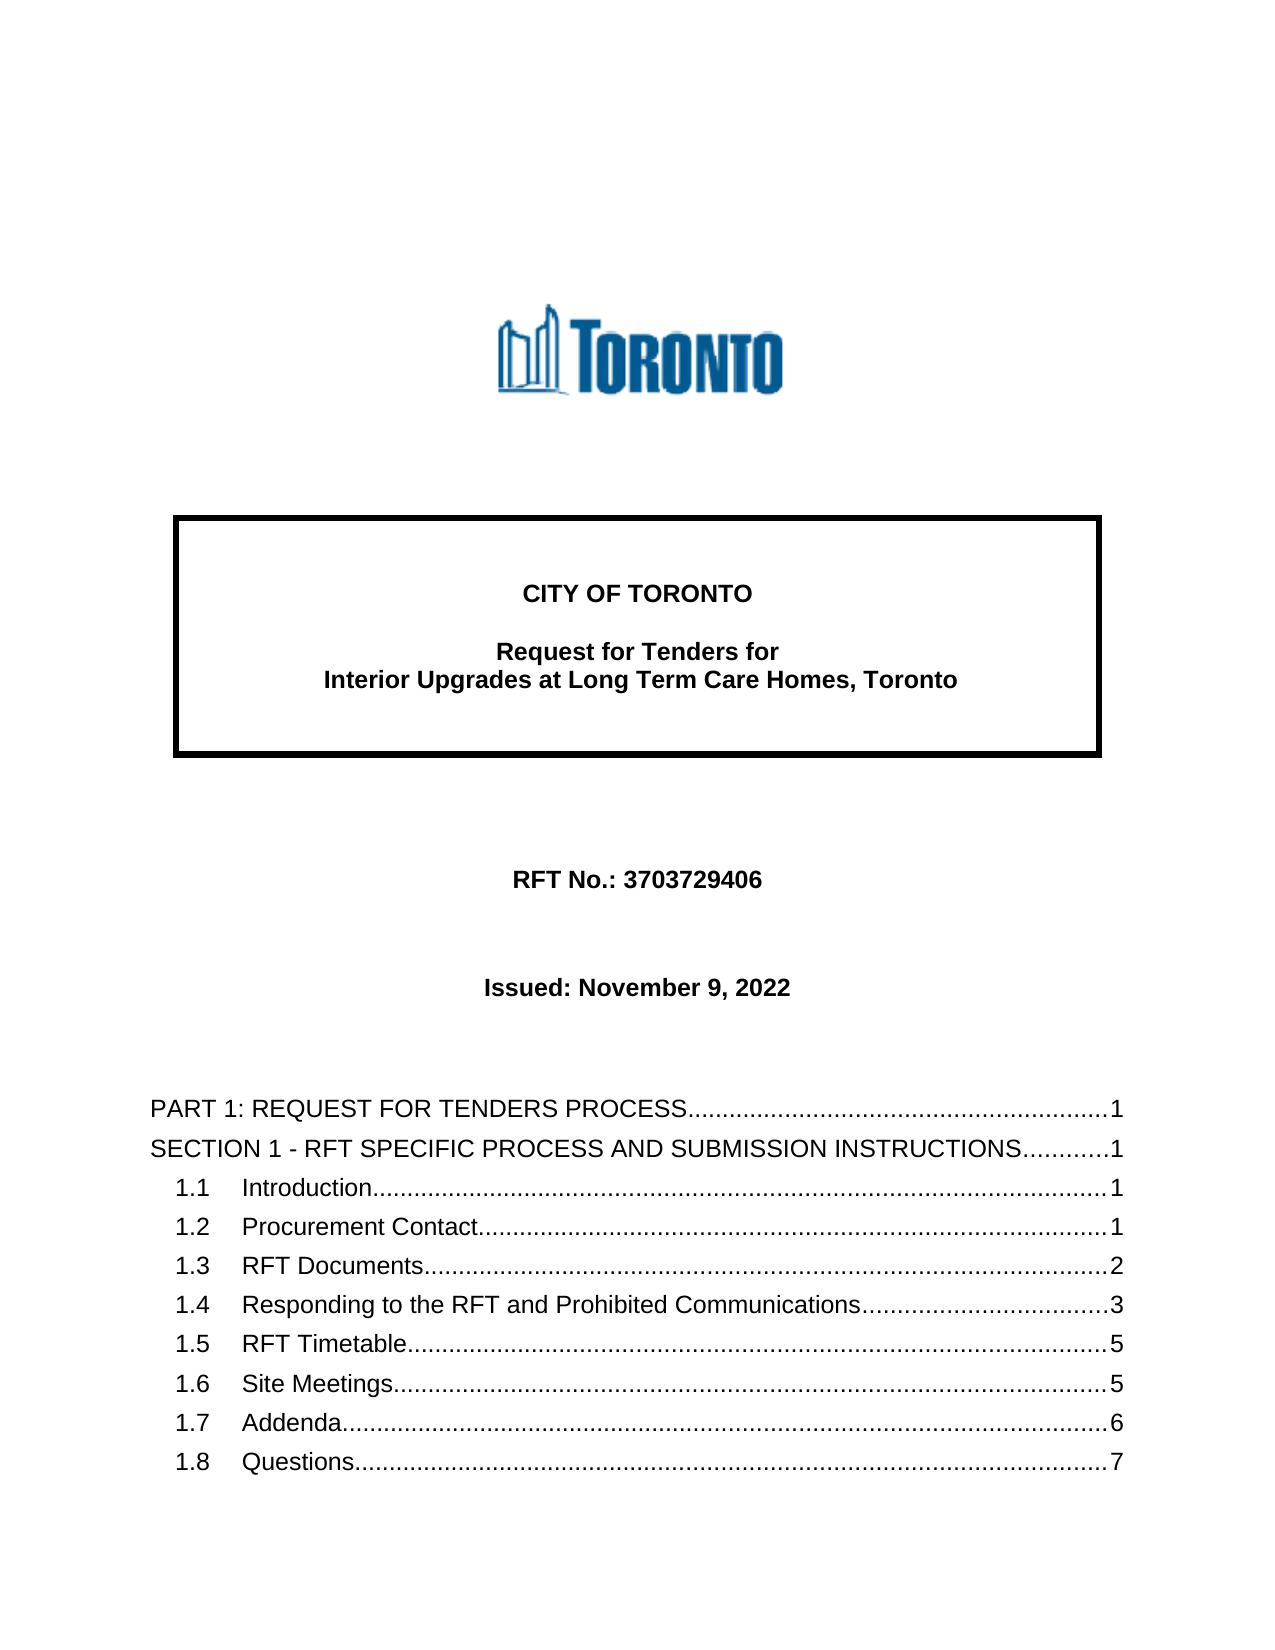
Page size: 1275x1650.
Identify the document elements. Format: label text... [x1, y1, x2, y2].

text 1.6 Site Meetings 5 [175, 1368, 1125, 1397]
text 1.4 Responding to the RFT and Prohibited Communications 3 [175, 1290, 1125, 1319]
text 1.1 Introduction 1 [175, 1173, 1125, 1201]
text 1.8 Questions 7 [175, 1447, 1125, 1476]
text 1.7 Addenda 6 [175, 1408, 1125, 1436]
text 1.2 Procurement Contact 1 [175, 1212, 1125, 1241]
text 1.5 RFT Timetable 5 [175, 1329, 1125, 1358]
picture [436, 295, 839, 463]
text SECTION 1 - RFT SPECIFIC PROCESS AND SUBMISSION INSTRUCTIONS 1 [150, 1133, 1125, 1162]
text 1.3 RFT Documents 2 [175, 1251, 1125, 1280]
table_header CITY OF TORONTO Request for Tenders for Interior Upgrades at Long Term Care Homes, Toronto [179, 521, 1096, 751]
text RFT No.: 3703729406 [150, 865, 1125, 894]
text Issued: November 9, 2022 [150, 973, 1125, 1001]
text PART 1: REQUEST FOR TENDERS PROCESS 1 [150, 1094, 1125, 1123]
